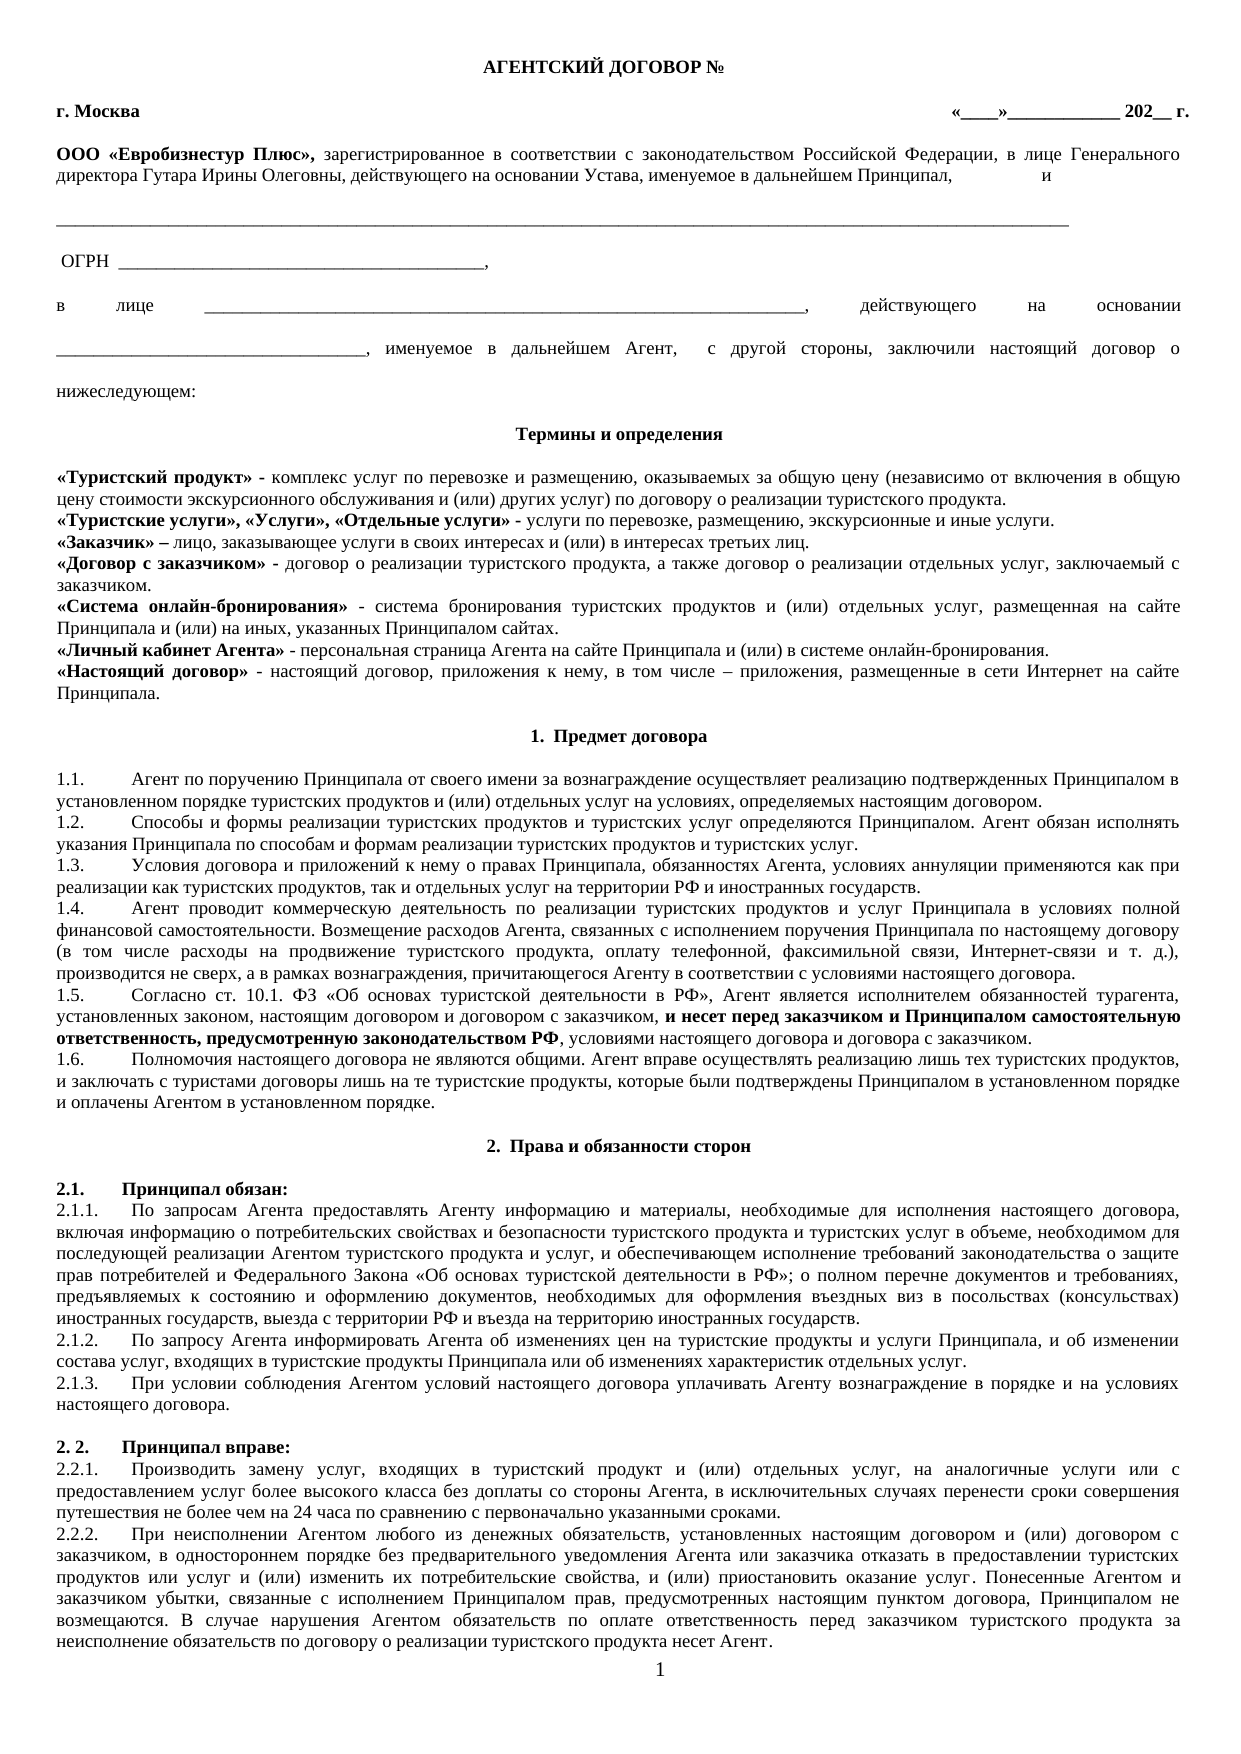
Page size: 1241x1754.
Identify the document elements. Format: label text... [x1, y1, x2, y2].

text Термины и определения [57, 423, 1182, 444]
text 2. Права и обязанности сторон [56, 1134, 1181, 1156]
list По запросу Агента информировать Агента об изменениях цен на туристские продукты и услуги Принципала, и об изменении состава услуг, входящих в туристские продукты Принципала или об изменениях характеристик отдельных услуг. [56, 1328, 1181, 1372]
list Согласно ст. 10.1. ФЗ «Об основах туристской деятельности в РФ», Агент является исполнителем обязанностей турагента, установленных законом, настоящим договором и договором с заказчиком, и несет перед заказчиком и Принципалом самостоятельную ответственность, предусмотренную законодательством РФ, условиями настоящего договора и договора с заказчиком. [56, 983, 1181, 1048]
list Агент по поручению Принципала от своего имени за вознаграждение осуществляет реализацию подтвержденных Принципалом в установленном порядке туристских продуктов и (или) отдельных услуг на условиях, определяемых настоящим договором. [56, 768, 1181, 811]
text г. Москва «____»____________ 202__ г. [56, 99, 1190, 121]
text «Туристские услуги», «Услуги», «Отдельные услуги» - услуги по перевозке, размещению, экскурсионные и иные услуги. [57, 509, 1182, 531]
text 2. 2. Принципал вправе: [56, 1436, 1181, 1458]
text «Туристский продукт» - комплекс услуг по перевозке и размещению, оказываемых за общую цену (независимо от включения в общую цену стоимости экскурсионного обслуживания и (или) других услуг) по договору о реализации туристского продукта. [57, 466, 1182, 509]
text «Система онлайн-бронирования» - система бронирования туристских продуктов и (или) отдельных услуг, размещенная на сайте Принципала и (или) на иных, указанных Принципалом сайтах. [57, 595, 1182, 638]
list Условия договора и приложений к нему о правах Принципала, обязанностях Агента, условиях аннуляции применяются как при реализации как туристских продуктов, так и отдельных услуг на территории РФ и иностранных государств. [56, 854, 1181, 897]
text ____________________________________________________________________________________________________________ [56, 207, 1182, 229]
text 1. Предмет договора [56, 725, 1181, 746]
text АГЕНТСКИЙ ДОГОВОР № [56, 56, 1152, 78]
text «Договор с заказчиком» - договор о реализации туристского продукта, а также договор о реализации отдельных услуг, заключаемый с заказчиком. [57, 552, 1182, 595]
list По запросам Агента предоставлять Агенту информацию и материалы, необходимые для исполнения настоящего договора, включая информацию о потребительских свойствах и безопасности туристского продукта и туристских услуг в объеме, необходимом для последующей реализации Агентом туристского продукта и услуг, и обеспечивающем исполнение требований законодательства о защите прав потребителей и Федерального Закона «Об основах туристской деятельности в РФ»; о полном перечне документов и требованиях, предъявляемых к состоянию и оформлению документов, необходимых для оформления въездных виз в посольствах (консульствах) иностранных государств, выезда с территории РФ и въезда на территорию иностранных государств. [56, 1199, 1181, 1328]
text «Личный кабинет Агента» - персональная страница Агента на сайте Принципала и (или) в системе онлайн-бронирования. [57, 638, 1182, 660]
text «Заказчик» – лицо, заказывающее услуги в своих интересах и (или) в интересах третьих лиц. [57, 531, 1182, 552]
list Способы и формы реализации туристских продуктов и туристских услуг определяются Принципалом. Агент обязан исполнять указания Принципала по способам и формам реализации туристских продуктов и туристских услуг. [56, 811, 1181, 854]
list Полномочия настоящего договора не являются общими. Агент вправе осуществлять реализацию лишь тех туристских продуктов, и заключать с туристами договоры лишь на те туристские продукты, которые были подтверждены Принципалом в установленном порядке и оплачены Агентом в установленном порядке. [56, 1048, 1181, 1113]
list При неисполнении Агентом любого из денежных обязательств, установленных настоящим договором и (или) договором с заказчиком, в одностороннем порядке без предварительного уведомления Агента или заказчика отказать в предоставлении туристских продуктов или услуг и (или) изменить их потребительские свойства, и (или) приостановить оказание услуг. Понесенные Агентом и заказчиком убытки, связанные с исполнением Принципалом прав, предусмотренных настоящим пунктом договора, Принципалом не возмещаются. В случае нарушения Агентом обязательств по оплате ответственность перед заказчиком туристского продукта за неисполнение обязательств по договору о реализации туристского продукта несет Агент. [56, 1523, 1181, 1652]
text 2.1. Принципал обязан: [56, 1178, 1181, 1199]
text в лице ________________________________________________________________, действующего на основании _________________________________, именуемое в дальнейшем Агент, с другой стороны, заключили настоящий договор о нижеследующем: [56, 293, 1182, 401]
list Производить замену услуг, входящих в туристский продукт и (или) отдельных услуг, на аналогичные услуги или с предоставлением услуг более высокого класса без доплаты со стороны Агента, в исключительных случаях перенести сроки совершения путешествия не более чем на 24 часа по сравнению с первоначально указанными сроками. [56, 1458, 1181, 1523]
text ОГРН _______________________________________, [56, 250, 1182, 272]
text «Настоящий договор» - настоящий договор, приложения к нему, в том числе – приложения, размещенные в сети Интернет на сайте Принципала. [57, 660, 1182, 703]
list Агент проводит коммерческую деятельность по реализации туристских продуктов и услуг Принципала в условиях полной финансовой самостоятельности. Возмещение расходов Агента, связанных с исполнением поручения Принципала по настоящему договору (в том числе расходы на продвижение туристского продукта, оплату телефонной, факсимильной связи, Интернет-связи и т. д.), производится не сверх, а в рамках вознаграждения, причитающегося Агенту в соответствии с условиями настоящего договора. [56, 897, 1181, 983]
list При условии соблюдения Агентом условий настоящего договора уплачивать Агенту вознаграждение в порядке и на условиях настоящего договора. [56, 1372, 1181, 1415]
text ООО «Евробизнестур Плюс», зарегистрированное в соответствии с законодательством Российской Федерации, в лице Генерального директора Гутара Ирины Олеговны, действующего на основании Устава, именуемое в дальнейшем Принципал, и [56, 143, 1182, 186]
